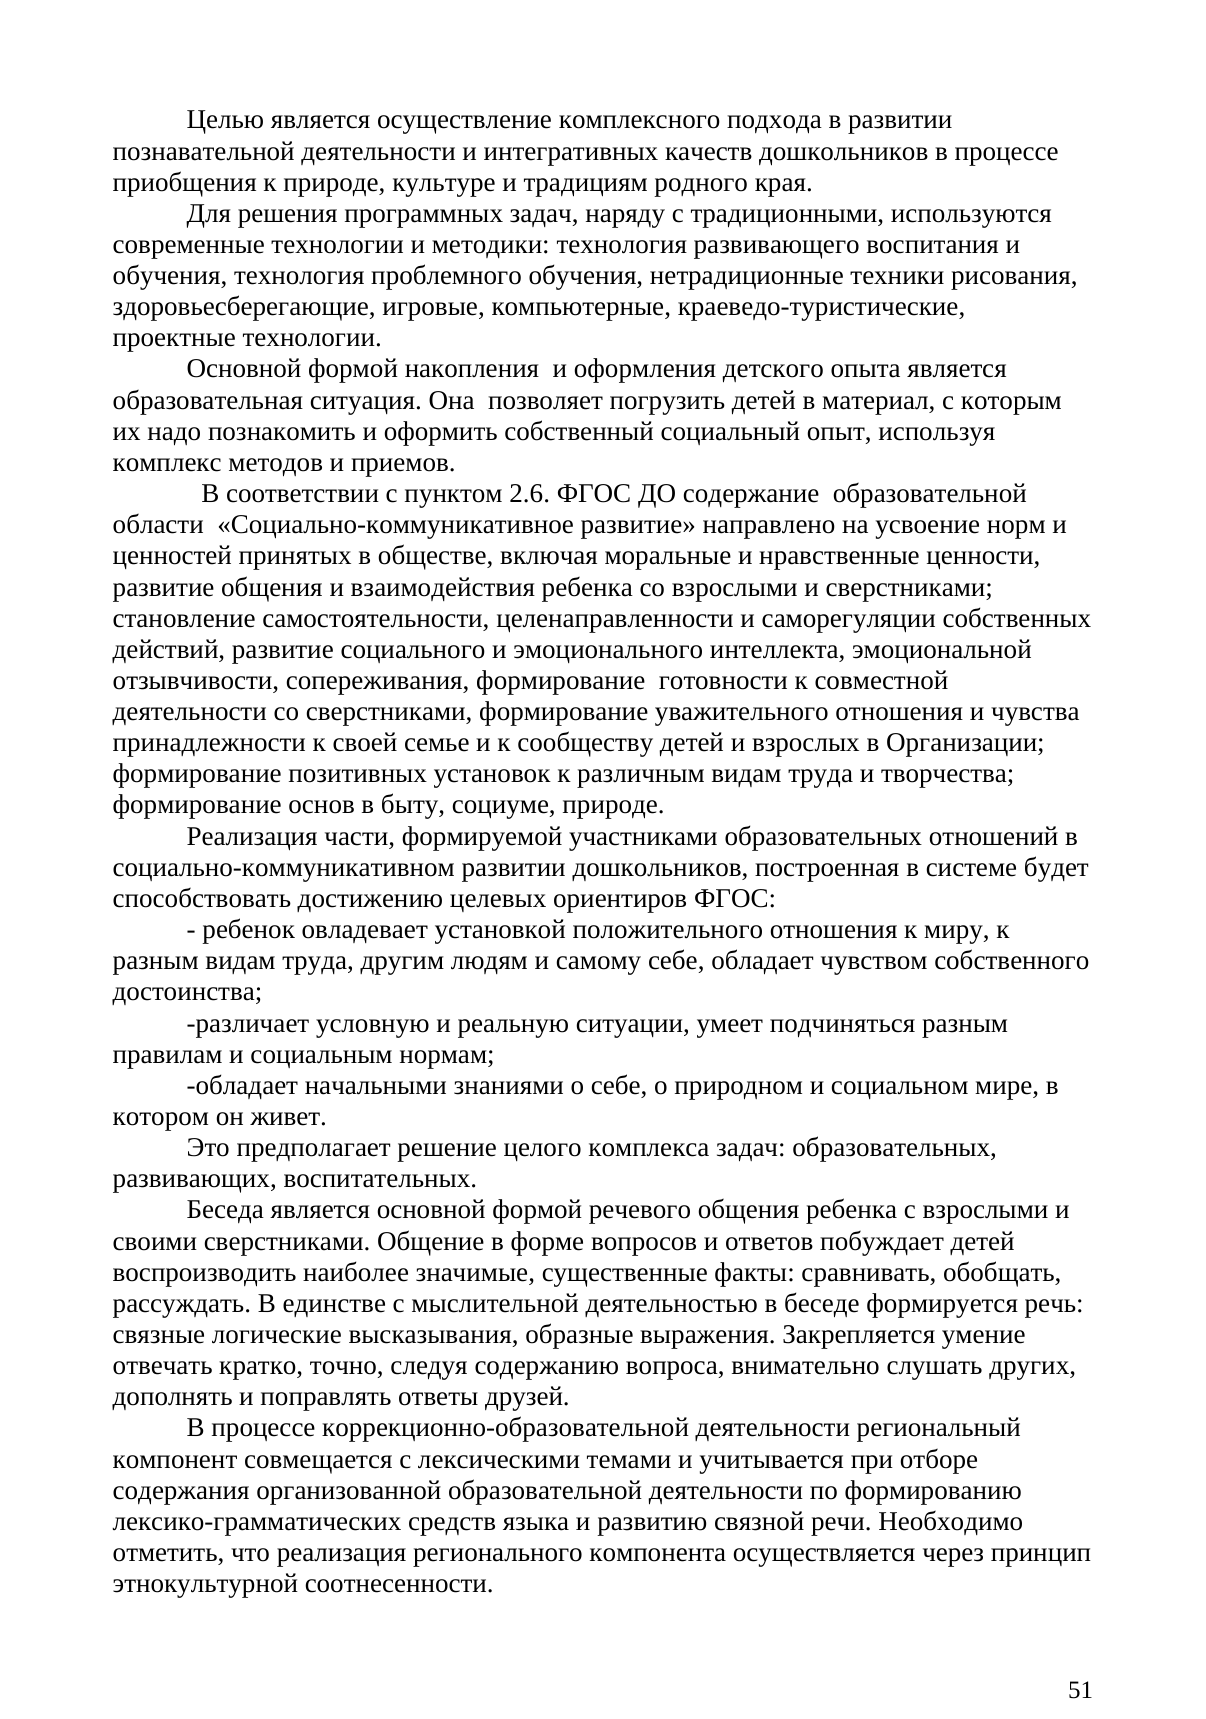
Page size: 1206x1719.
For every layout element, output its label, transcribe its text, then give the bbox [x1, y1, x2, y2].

text Беседа является основной формой речевого общения ребенка с взрослыми и своими сверстниками. Общение в форме вопросов и ответов побуждает детей воспроизводить наиболее значимые, существенные факты: сравнивать, обобщать, рассуждать. В единстве с мыслительной деятельностью в беседе формируется речь: связные логические высказывания, образные выражения. Закрепляется умение отвечать кратко, точно, следуя содержанию вопроса, внимательно слушать других, дополнять и поправлять ответы друзей. [112, 1193, 1093, 1412]
text Для решения программных задач, наряду с традиционными, используются современные технологии и методики: технология развивающего воспитания и обучения, технология проблемного обучения, нетрадиционные техники рисования, здоровьесберегающие, игровые, компьютерные, краеведо-туристические, проектные технологии. [112, 197, 1093, 353]
text Реализация части, формируемой участниками образовательных отношений в социально-коммуникативном развитии дошкольников, построенная в системе будет способствовать достижению целевых ориентиров ФГОС: [112, 820, 1093, 913]
text Целью является осуществление комплексного подхода в развитии познавательной деятельности и интегративных качеств дошкольников в процессе приобщения к природе, культуре и традициям родного края. [112, 103, 1093, 197]
text В процессе коррекционно-образовательной деятельности региональный компонент совмещается с лексическими темами и учитывается при отборе содержания организованной образовательной деятельности по формированию лексико-грамматических средств языка и развитию связной речи. Необходимо отметить, что реализация регионального компонента осуществляется через принцип этнокультурной соотнесенности. [112, 1412, 1093, 1598]
text -различает условную и реальную ситуации, умеет подчиняться разным правилам и социальным нормам; [112, 1007, 1093, 1069]
text Основной формой накопления и оформления детского опыта является образовательная ситуация. Она позволяет погрузить детей в материал, с которым их надо познакомить и оформить собственный социальный опыт, используя комплекс методов и приемов. [112, 353, 1093, 477]
text В соответствии с пунктом 2.6. ФГОС ДО содержание образовательной области «Социально-коммуникативное развитие» направлено на усвоение норм и ценностей принятых в обществе, включая моральные и нравственные ценности, развитие общения и взаимодействия ребенка со взрослыми и сверстниками; становление самостоятельности, целенаправленности и саморегуляции собственных действий, развитие социального и эмоционального интеллекта, эмоциональной отзывчивости, сопереживания, формирование готовности к совместной деятельности со сверстниками, формирование уважительного отношения и чувства принадлежности к своей семье и к сообществу детей и взрослых в Организации; формирование позитивных установок к различным видам труда и творчества; формирование основ в быту, социуме, природе. [112, 477, 1093, 820]
text -обладает начальными знаниями о себе, о природном и социальном мире, в котором он живет. [112, 1069, 1093, 1131]
text - ребенок овладевает установкой положительного отношения к миру, к разным видам труда, другим людям и самому себе, обладает чувством собственного достоинства; [112, 913, 1093, 1007]
text Это предполагает решение целого комплекса задач: образовательных, развивающих, воспитательных. [112, 1131, 1093, 1193]
